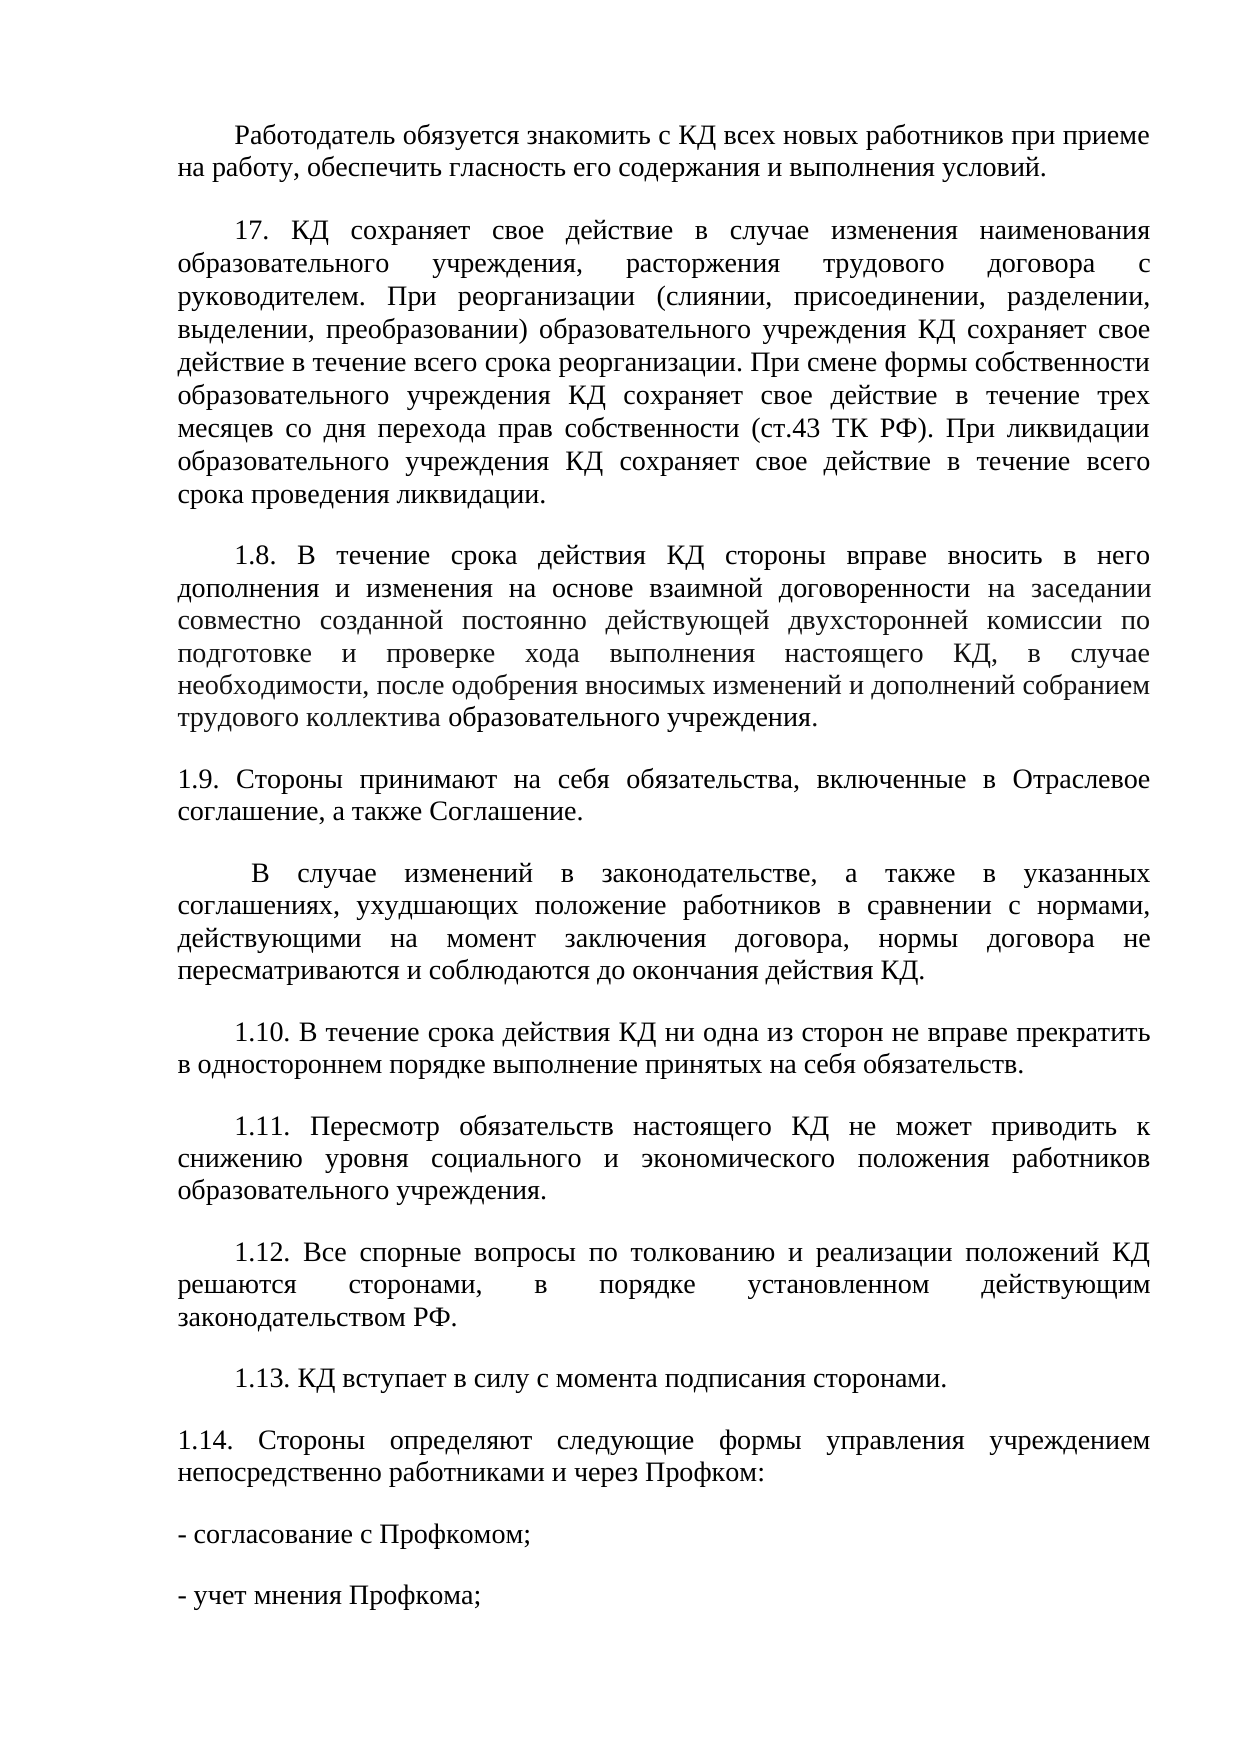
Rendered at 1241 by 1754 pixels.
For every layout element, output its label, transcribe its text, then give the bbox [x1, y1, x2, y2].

text 1.14. Стороны определяют следующие формы управления учреждением непосредственно работниками и через Профком: [177, 1423, 1152, 1488]
text - учет мнения Профкома; [177, 1578, 1152, 1611]
text В случае изменений в законодательстве, а также в указанных соглашениях, ухудшающих положение работников в сравнении с нормами, действующими на момент заключения договора, нормы договора не пересматриваются и соблюдаются до окончания действия КД. [177, 856, 1152, 986]
text 1.8. В течение срока действия КД стороны вправе вносить в него дополнения и изменения на основе взаимной договоренности на заседании совместно созданной постоянно действующей двухсторонней комиссии по подготовке и проверке хода выполнения настоящего КД, в случае необходимости, после одобрения вносимых изменений и дополнений собранием трудового коллектива образовательного учреждения. [177, 538, 1152, 733]
text 17. КД сохраняет свое действие в случае изменения наименования образовательного учреждения, расторжения трудового договора с руководителем. При реорганизации (слиянии, присоединении, разделении, выделении, преобразовании) образовательного учреждения КД сохраняет свое действие в течение всего срока реорганизации. При смене формы собственности образовательного учреждения КД сохраняет свое действие в течение трех месяцев со дня перехода прав собственности (ст.43 ТК РФ). При ликвидации образовательного учреждения КД сохраняет свое действие в течение всего срока проведения ликвидации. [177, 212, 1152, 509]
text Работодатель обязуется знакомить с КД всех новых работников при приеме на работу, обеспечить гласность его содержания и выполнения условий. [177, 118, 1152, 183]
text 1.12. Все спорные вопросы по толкованию и реализации положений КД решаются сторонами, в порядке установленном действующим законодательством РФ. [177, 1235, 1152, 1332]
text 1.13. КД вступает в силу с момента подписания сторонами. [177, 1361, 1152, 1394]
text 1.10. В течение срока действия КД ни одна из сторон не вправе прекратить в одностороннем порядке выполнение принятых на себя обязательств. [177, 1015, 1152, 1079]
text 1.11. Пересмотр обязательств настоящего КД не может приводить к снижению уровня социального и экономического положения работников образовательного учреждения. [177, 1109, 1152, 1206]
text - согласование с Профкомом; [177, 1517, 1152, 1549]
text 1.9. Стороны принимают на себя обязательства, включенные в Отраслевое соглашение, а также Соглашение. [177, 762, 1152, 827]
